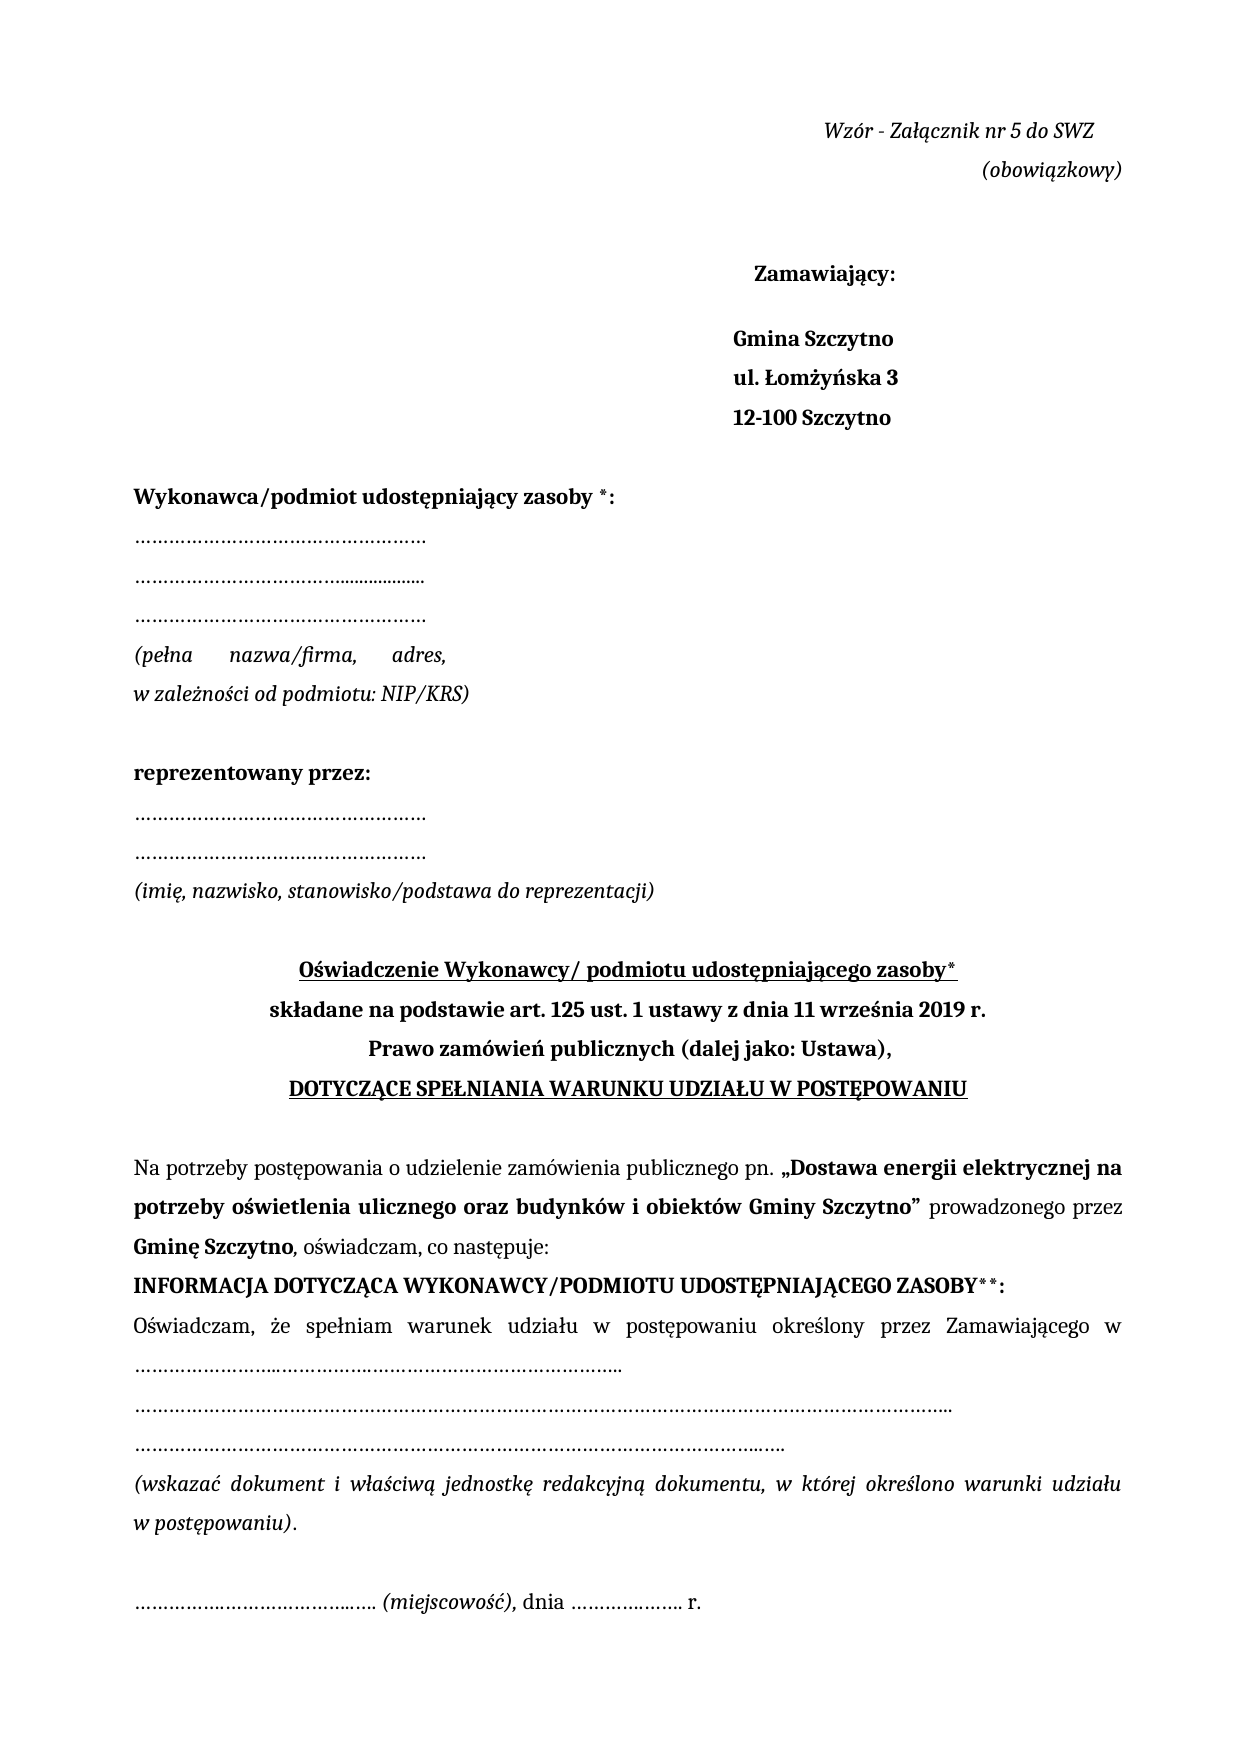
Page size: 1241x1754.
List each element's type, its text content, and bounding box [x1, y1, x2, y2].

text …………………………………………… [133, 602, 1123, 628]
text DOTYCZĄCE SPEŁNIANIA WARUNKU UDZIAŁU W POSTĘPOWANIU [133, 1076, 1123, 1102]
text reprezentowany przez: [133, 760, 1123, 786]
text 12-100 Szczytno [733, 404, 1123, 431]
text Oświadczenie Wykonawcy/ podmiotu udostępniającego zasoby* [133, 957, 1123, 983]
text Wykonawca/podmiot udostępniający zasoby *: [133, 483, 1123, 510]
text Na potrzeby postępowania o udzielenie zamówienia publicznego pn. „Dostawa energii elektrycznej na potrzeby oświetlenia ulicznego oraz budynków i obiektów Gminy Szczytno” prowadzonego przez Gminę Szczytno, oświadczam, co następuje: [133, 1154, 1123, 1260]
text (wskazać dokument i właściwą jednostkę redakcyjną dokumentu, w której określono warunki udziału w postępowaniu). [133, 1470, 1123, 1536]
text ……………………………….................. [133, 562, 1123, 589]
text …………………………………………… [133, 839, 1123, 865]
text składane na podstawie art. 125 ust. 1 ustawy z dnia 11 września 2019 r. [133, 997, 1123, 1023]
text (pełna nazwa/firma, adres, [133, 641, 1123, 668]
text Zamawiający: [754, 261, 1123, 287]
text (imię, nazwisko, stanowisko/podstawa do reprezentacji) [133, 878, 1123, 904]
text w zależności od podmiotu: NIP/KRS) [133, 681, 1123, 707]
text …………………………………………… [133, 799, 1123, 826]
text …………………………………………… [133, 523, 1123, 549]
text …………….…………………..…. (miejscowość), dnia ………….……. r. [133, 1589, 1123, 1615]
text Prawo zamówień publicznych (dalej jako: Ustawa), [133, 1036, 1127, 1062]
text (obowiązkowy) [808, 157, 1123, 183]
text Gmina Szczytno [733, 326, 1123, 352]
text Oświadczam, że spełniam warunek udziału w postępowaniu określony przez Zamawiającego w ……………………..…………….……………………………………..……………………………………………………………………………………………………………………………..………………………………………………………………………………………………..…. [133, 1312, 1123, 1457]
text INFORMACJA DOTYCZĄCA WYKONAWCY/PODMIOTU UDOSTĘPNIAJĄCEGO ZASOBY**: [133, 1273, 1123, 1299]
text ul. Łomżyńska 3 [733, 365, 1123, 391]
text Wzór - Załącznik nr 5 do SWZ [808, 118, 1094, 144]
